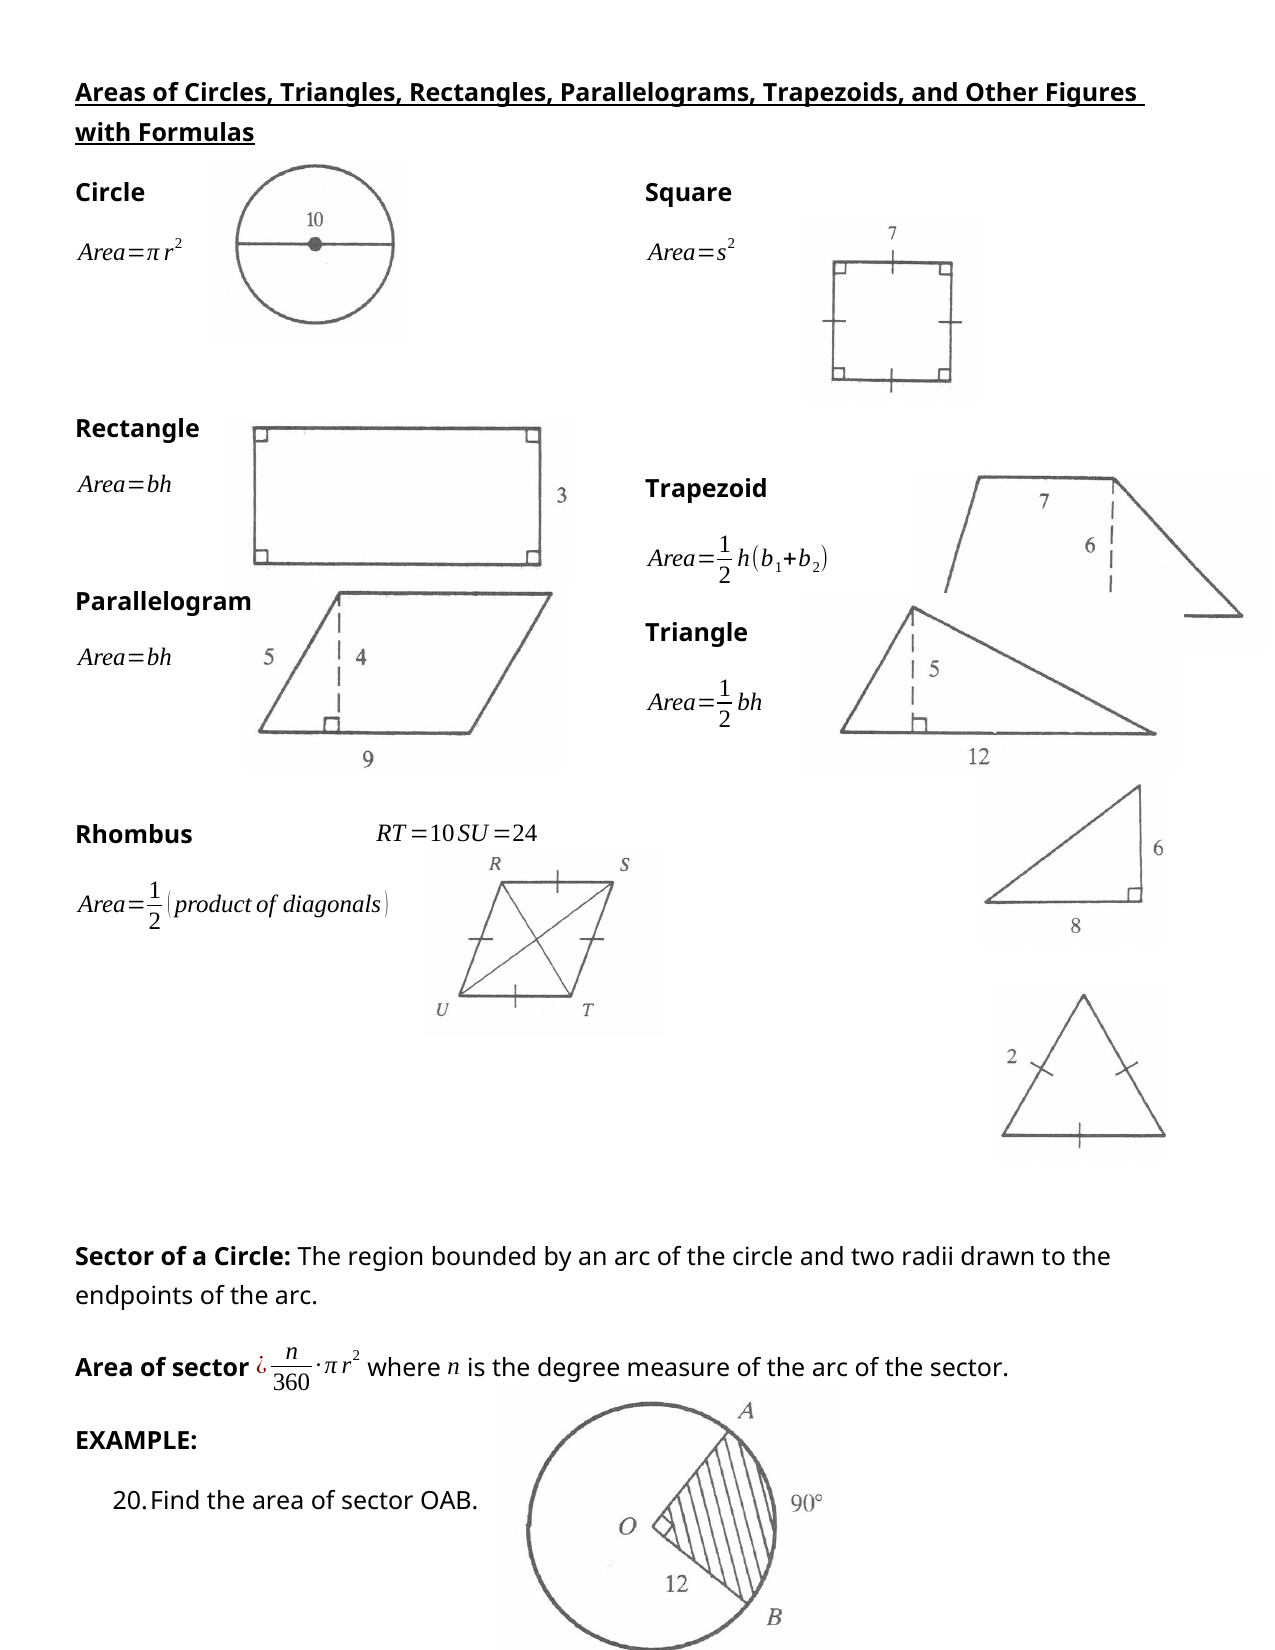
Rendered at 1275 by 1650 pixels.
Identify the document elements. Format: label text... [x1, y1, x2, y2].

text Parallelogram [75, 583, 630, 617]
text Triangle [645, 614, 1200, 648]
text Areas of Circles, Triangles, Rectangles, Parallelograms, Trapezoids, and Other Figures with Formulas [75, 75, 1200, 148]
text Circle [75, 174, 630, 208]
text Square [645, 174, 1200, 208]
text Trapezoid [645, 470, 1200, 504]
text EXAMPLE: [75, 1422, 1200, 1456]
text Rhombus [75, 816, 630, 850]
text Sector of a Circle: The region bounded by an arc of the circle and two radii drawn to the endpoints of the arc. [75, 1238, 1200, 1311]
list Find the area of sector OAB. [112, 1482, 1200, 1516]
text Rectangle [75, 410, 630, 444]
text Area of sector where is the degree measure of the arc of the sector. [75, 1337, 1200, 1396]
